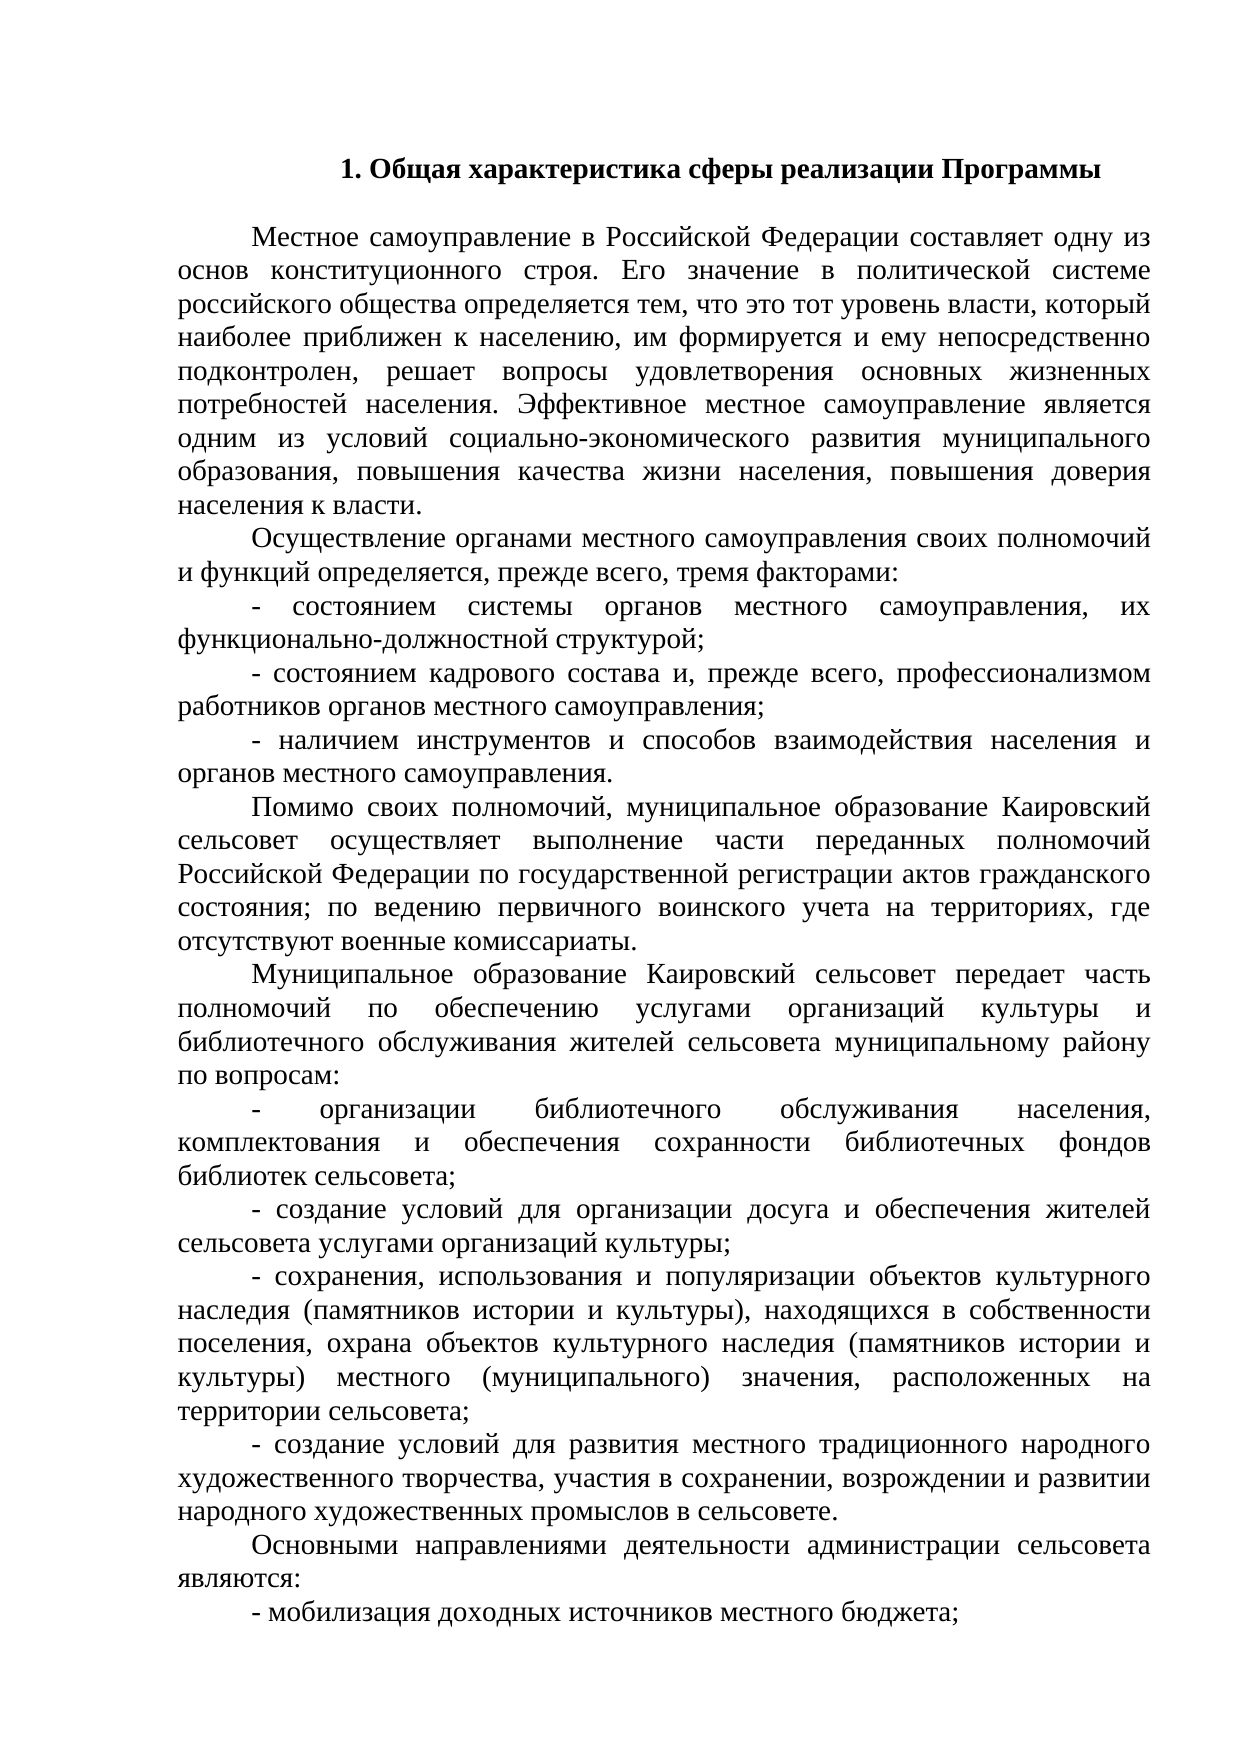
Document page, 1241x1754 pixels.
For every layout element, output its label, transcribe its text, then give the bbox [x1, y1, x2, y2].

text - наличием инструментов и способов взаимодействия населения и органов местного самоуправления. [177, 722, 1152, 789]
text - состоянием кадрового состава и, прежде всего, профессионализмом работников органов местного самоуправления; [177, 655, 1152, 722]
text - состоянием системы органов местного самоуправления, их функционально-должностной структурой; [177, 588, 1152, 655]
text - организации библиотечного обслуживания населения, комплектования и обеспечения сохранности библиотечных фондов библиотек сельсовета; [177, 1091, 1152, 1191]
text - мобилизация доходных источников местного бюджета; [177, 1594, 1152, 1627]
text - создание условий для развития местного традиционного народного художественного творчества, участия в сохранении, возрождении и развитии народного художественных промыслов в сельсовете. [177, 1426, 1152, 1527]
text Местное самоуправление в Российской Федерации составляет одну из основ конституционного строя. Его значение в политической системе российского общества определяется тем, что это тот уровень власти, который наиболее приближен к населению, им формируется и ему непосредственно подконтролен, решает вопросы удовлетворения основных жизненных потребностей населения. Эффективное местное самоуправление является одним из условий социально-экономического развития муниципального образования, повышения качества жизни населения, повышения доверия населения к власти. [177, 219, 1152, 521]
text - сохранения, использования и популяризации объектов культурного наследия (памятников истории и культуры), находящихся в собственности поселения, охрана объектов культурного наследия (памятников истории и культуры) местного (муниципального) значения, расположенных на территории сельсовета; [177, 1258, 1152, 1426]
text 1. Общая характеристика сферы реализации Программы [290, 152, 1152, 185]
text Осуществление органами местного самоуправления своих полномочий и функций определяется, прежде всего, тремя факторами: [177, 521, 1152, 588]
text Основными направлениями деятельности администрации сельсовета являются: [177, 1527, 1152, 1594]
text - создание условий для организации досуга и обеспечения жителей сельсовета услугами организаций культуры; [177, 1191, 1152, 1258]
text Помимо своих полномочий, муниципальное образование Каировский сельсовет осуществляет выполнение части переданных полномочий Российской Федерации по государственной регистрации актов гражданского состояния; по ведению первичного воинского учета на территориях, где отсутствуют военные комиссариаты. [177, 789, 1152, 957]
text Муниципальное образование Каировский сельсовет передает часть полномочий по обеспечению услугами организаций культуры и библиотечного обслуживания жителей сельсовета муниципальному району по вопросам: [177, 957, 1152, 1091]
